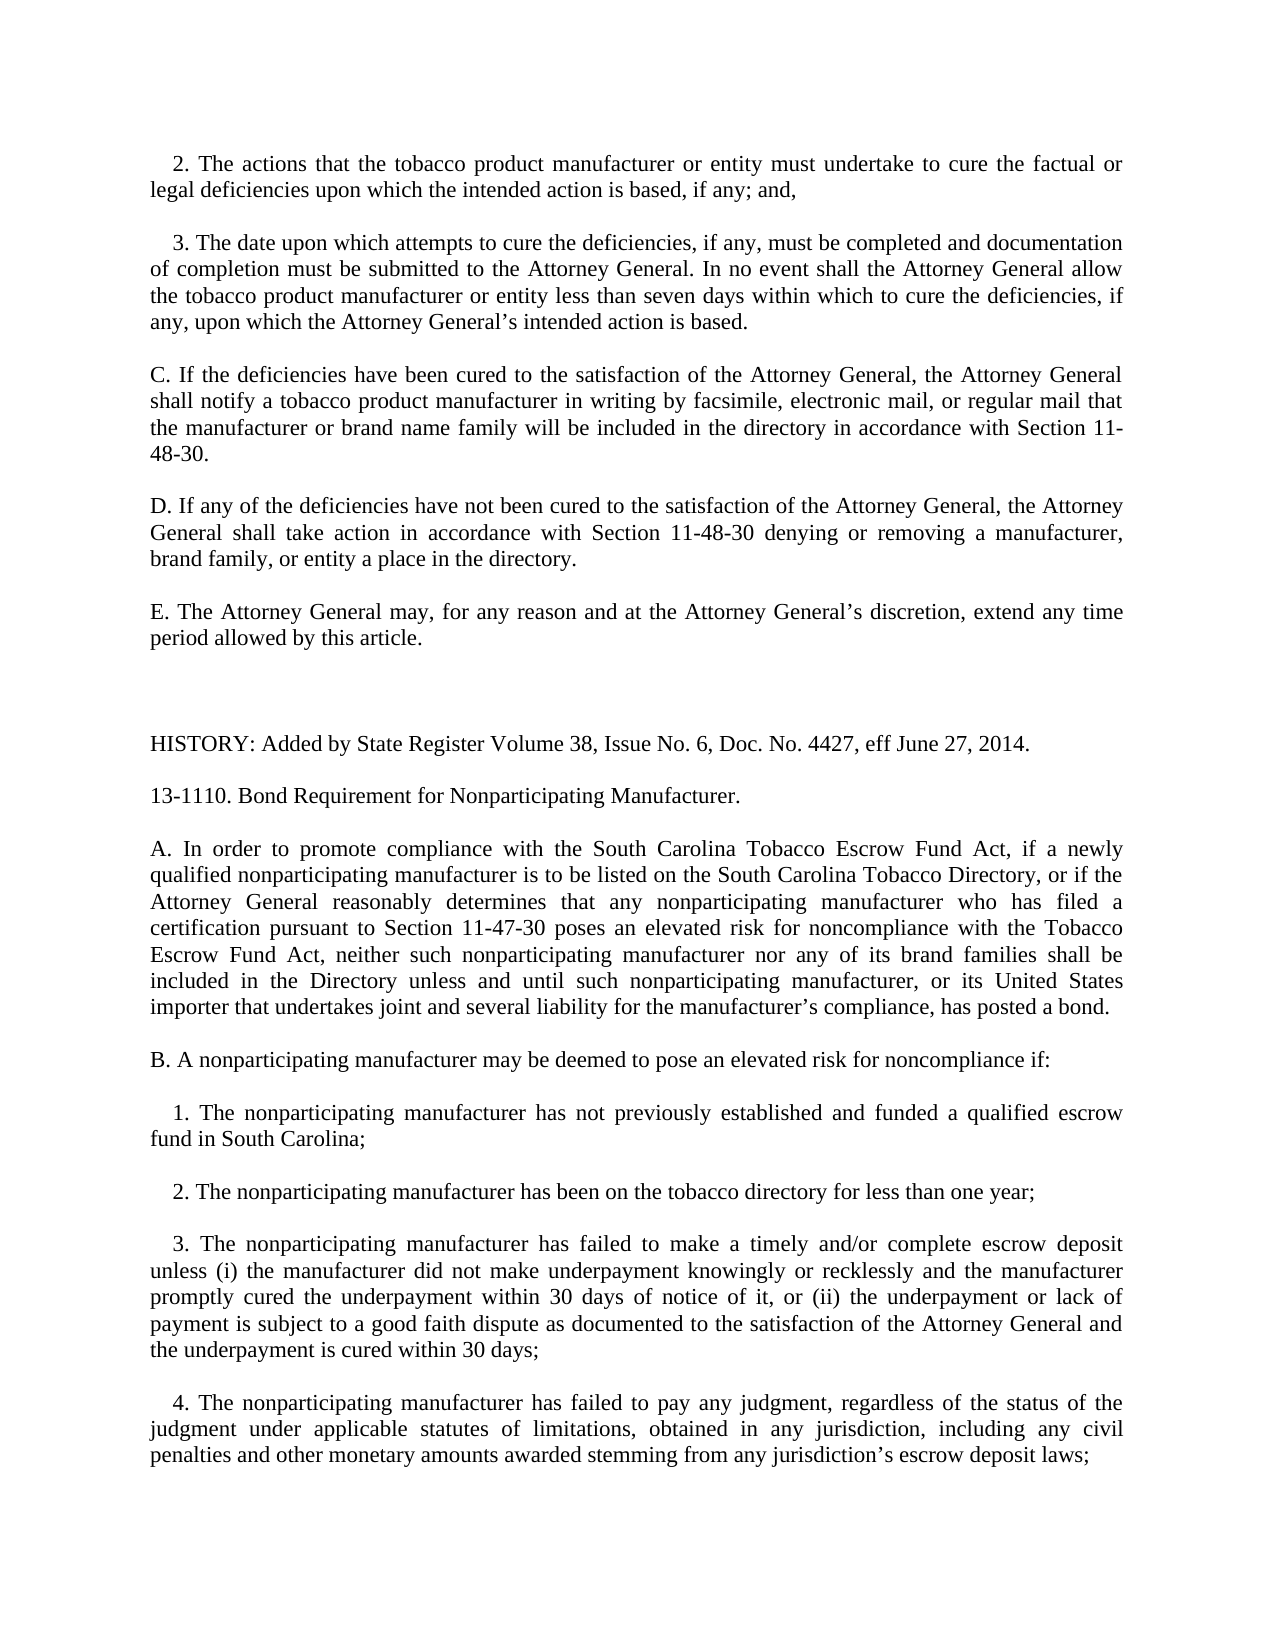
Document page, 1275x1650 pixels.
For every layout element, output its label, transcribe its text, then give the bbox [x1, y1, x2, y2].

text A. In order to promote compliance with the South Carolina Tobacco Escrow Fund Act, if a newly qualified nonparticipating manufacturer is to be listed on the South Carolina Tobacco Directory, or if the Attorney General reasonably determines that any nonparticipating manufacturer who has filed a certification pursuant to Section 11-47-30 poses an elevated risk for noncompliance with the Tobacco Escrow Fund Act, neither such nonparticipating manufacturer nor any of its brand families shall be included in the Directory unless and until such nonparticipating manufacturer, or its United States importer that undertakes joint and several liability for the manufacturer’s compliance, has posted a bond. [150, 835, 1125, 1020]
text 13-1110. Bond Requirement for Nonparticipating Manufacturer. [150, 782, 1125, 809]
text 4. The nonparticipating manufacturer has failed to pay any judgment, regardless of the status of the judgment under applicable statutes of limitations, obtained in any jurisdiction, including any civil penalties and other monetary amounts awarded stemming from any jurisdiction’s escrow deposit laws; [150, 1389, 1125, 1468]
text D. If any of the deficiencies have not been cured to the satisfaction of the Attorney General, the Attorney General shall take action in accordance with Section 11-48-30 denying or removing a manufacturer, brand family, or entity a place in the directory. [150, 493, 1125, 572]
text B. A nonparticipating manufacturer may be deemed to pose an elevated risk for noncompliance if: [150, 1046, 1125, 1072]
text 2. The actions that the tobacco product manufacturer or entity must undertake to cure the factual or legal deficiencies upon which the intended action is based, if any; and, [150, 150, 1125, 203]
text HISTORY: Added by State Register Volume 38, Issue No. 6, Doc. No. 4427, eff June 27, 2014. [150, 730, 1125, 756]
text 3. The nonparticipating manufacturer has failed to make a timely and/or complete escrow deposit unless (i) the manufacturer did not make underpayment knowingly or recklessly and the manufacturer promptly cured the underpayment within 30 days of notice of it, or (ii) the underpayment or lack of payment is subject to a good faith dispute as documented to the satisfaction of the Attorney General and the underpayment is cured within 30 days; [150, 1231, 1125, 1362]
text 2. The nonparticipating manufacturer has been on the tobacco directory for less than one year; [150, 1178, 1125, 1204]
text 1. The nonparticipating manufacturer has not previously established and funded a qualified escrow fund in South Carolina; [150, 1099, 1125, 1151]
text 3. The date upon which attempts to cure the deficiencies, if any, must be completed and documentation of completion must be submitted to the Attorney General. In no event shall the Attorney General allow the tobacco product manufacturer or entity less than seven days within which to cure the deficiencies, if any, upon which the Attorney General’s intended action is based. [150, 229, 1125, 334]
text C. If the deficiencies have been cured to the satisfaction of the Attorney General, the Attorney General shall notify a tobacco product manufacturer in writing by facsimile, electronic mail, or regular mail that the manufacturer or brand name family will be included in the directory in accordance with Section 11-48-30. [150, 361, 1125, 466]
text E. The Attorney General may, for any reason and at the Attorney General’s discretion, extend any time period allowed by this article. [150, 598, 1125, 651]
